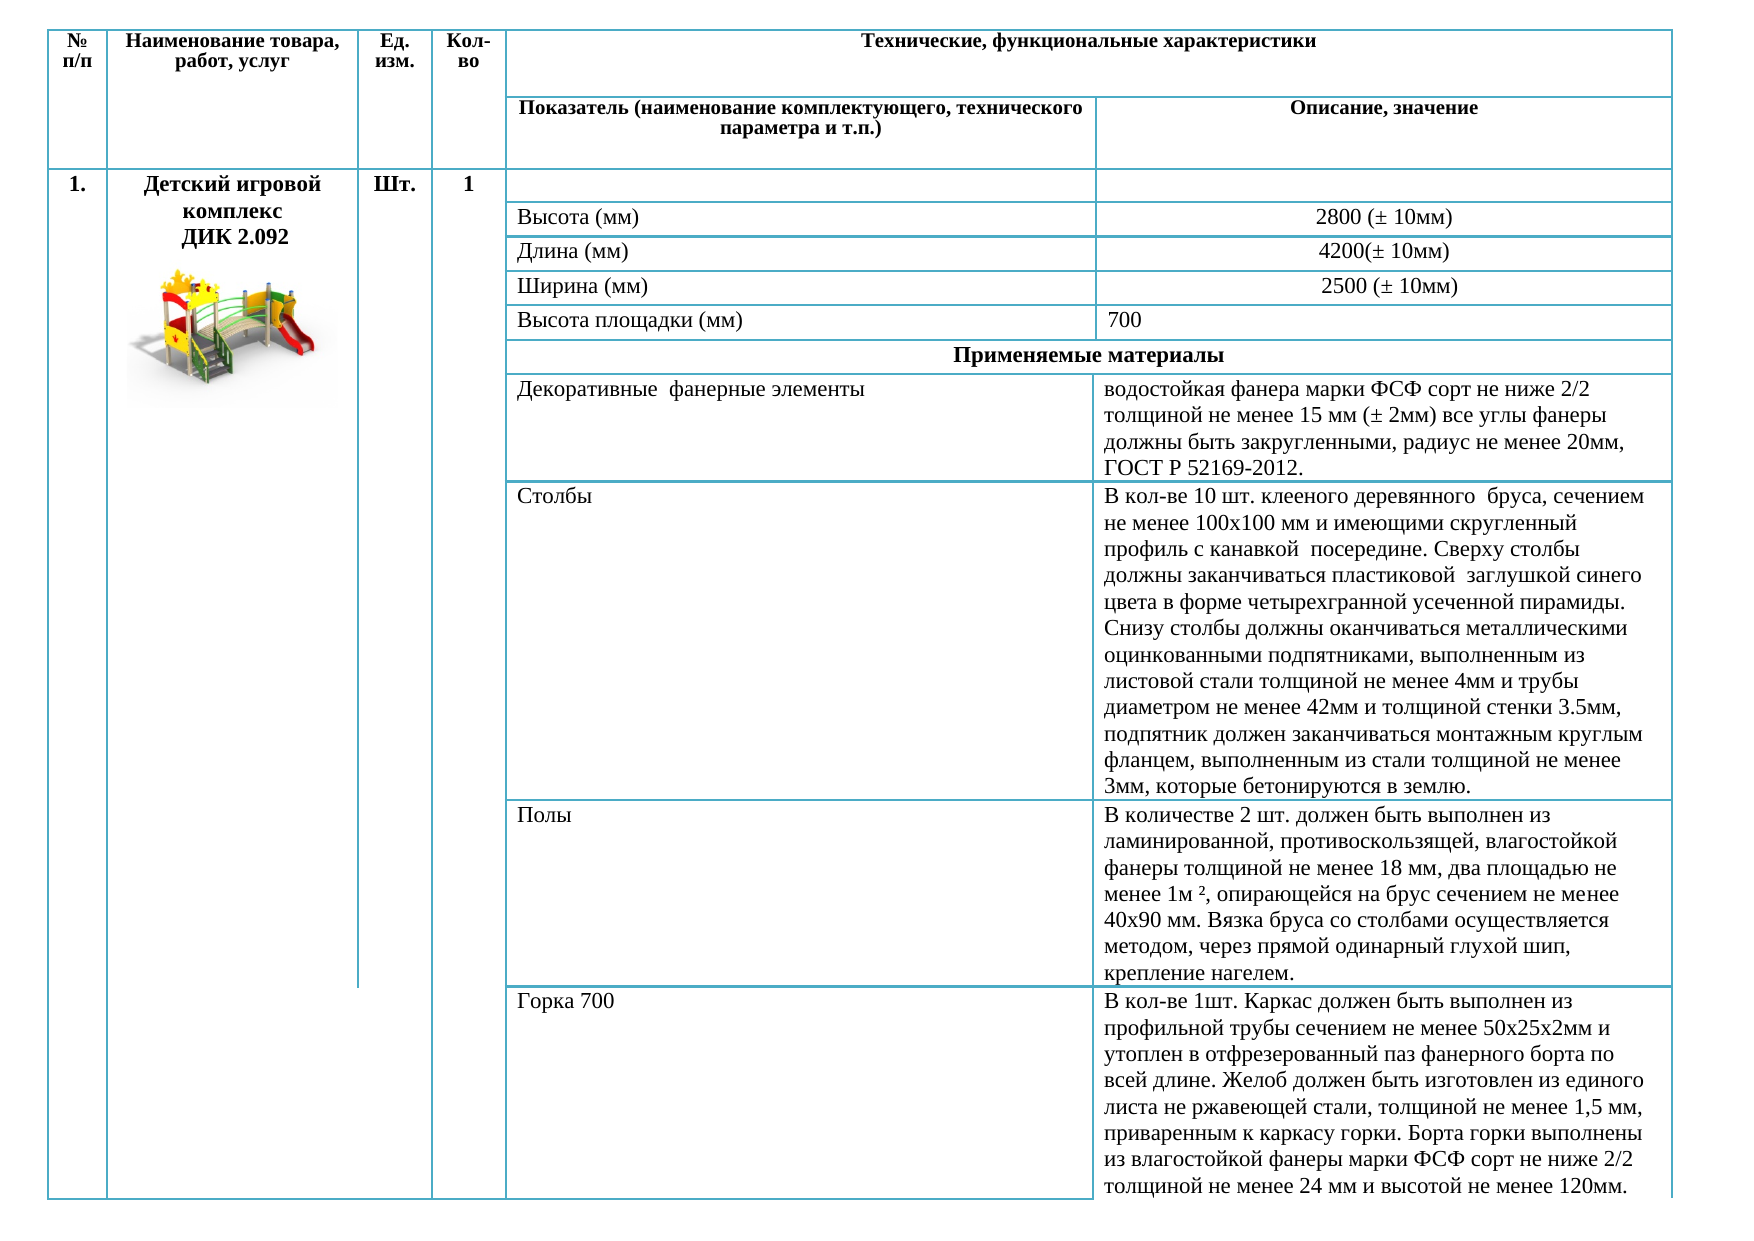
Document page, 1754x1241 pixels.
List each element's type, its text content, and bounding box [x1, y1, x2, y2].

table_cell 700 [1097, 306, 1671, 338]
table_cell Декоративные фанерные элементы [507, 375, 1092, 480]
table_cell водостойкая фанера марки ФСФ сорт не ниже 2/2 толщиной не менее 15 мм (± 2мм) все углы фанеры должны быть закругленными, радиус не менее 20мм, ГОСТ Р 52169-2012. [1094, 375, 1671, 480]
table_cell [507, 170, 1095, 201]
table_cell Применяемые материалы [507, 341, 1671, 373]
table_cell Шт. [358, 170, 431, 1198]
table_cell Показатель (наименование комплектующего, технического параметра и т.п.) [507, 98, 1095, 168]
table_cell Горка 700 [507, 988, 1092, 1198]
table_cell Столбы [507, 483, 1092, 799]
table_cell 4200(± 10мм) [1097, 238, 1671, 270]
table_cell 2800 (± 10мм) [1097, 203, 1671, 235]
picture [126, 249, 338, 408]
table_cell Высота площадки (мм) [507, 306, 1095, 338]
table_cell [1097, 170, 1671, 201]
table_header Кол-во [433, 31, 505, 168]
table_cell Ширина (мм) [507, 272, 1095, 304]
table_cell Высота (мм) [507, 203, 1095, 235]
table_cell Описание, значение [1097, 98, 1671, 168]
table_cell В кол-ве 10 шт. клееного деревянного бруса, сечением не менее 100х100 мм и имеющими скругленный профиль с канавкой посередине. Сверху столбы должны заканчиваться пластиковой заглушкой синего цвета в форме четырехгранной усеченной пирамиды. Снизу столбы должны оканчиваться металлическими оцинкованными подпятниками, выполненным из листовой стали толщиной не менее 4мм и трубы диаметром не менее 42мм и толщиной стенки 3.5мм, подпятник должен заканчиваться монтажным круглым фланцем, выполненным из стали толщиной не менее 3мм, которые бетонируются в землю. [1094, 483, 1671, 799]
table_header Технические, функциональные характеристики [507, 31, 1671, 96]
table_cell 2500 (± 10мм) [1097, 272, 1671, 304]
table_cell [1094, 988, 1671, 1198]
table_header Наименование товара, работ, услуг [108, 31, 357, 168]
table_header Ед. изм. [359, 31, 431, 168]
table_cell 1 [433, 170, 505, 1198]
table_cell 1. [49, 170, 106, 1198]
table_cell В количестве 2 шт. должен быть выполнен из ламинированной, противоскользящей, влагостойкой фанеры толщиной не менее 18 мм, два площадью не менее 1м ², опирающейся на брус сечением не менее 40х90 мм. Вязка бруса со столбами осуществляется методом, через прямой одинарный глухой шип, крепление нагелем. [1094, 801, 1671, 985]
table_cell Длина (мм) [507, 238, 1095, 270]
table_cell Полы [507, 801, 1092, 985]
table_cell Детский игровой комплекс ДИК 2.092 [108, 170, 358, 1198]
table_header № п/п [49, 31, 106, 168]
